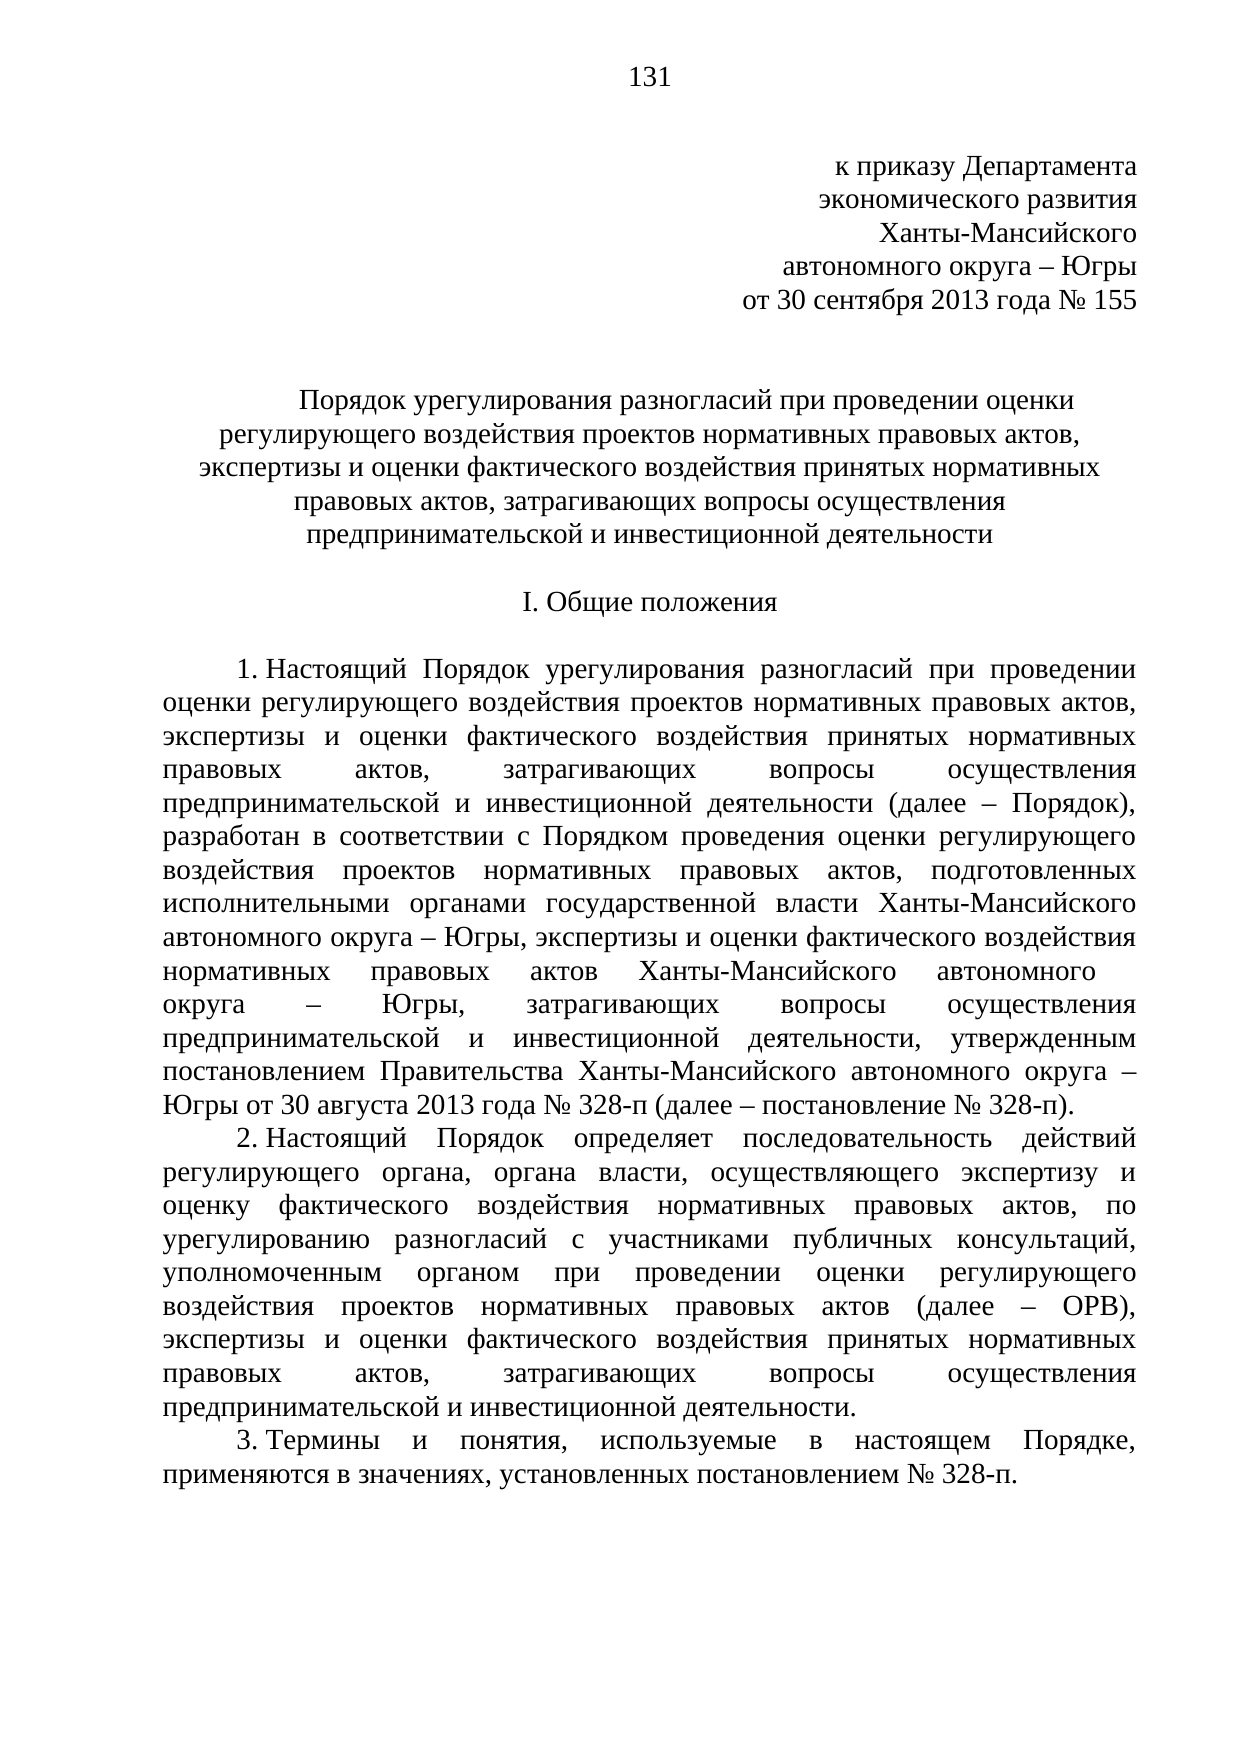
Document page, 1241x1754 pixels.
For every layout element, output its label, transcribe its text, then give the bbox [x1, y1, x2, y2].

text к приказу Департамента [162, 148, 1137, 181]
text Ханты-Мансийского [162, 215, 1137, 248]
text автономного округа – Югры [162, 248, 1137, 282]
text 3. Термины и понятия, используемые в настоящем Порядке, применяются в значениях, установленных постановлением № 328-п. [162, 1422, 1137, 1489]
text экономического развития [162, 181, 1137, 215]
text 1. Настоящий Порядок урегулирования разногласий при проведении оценки регулирующего воздействия проектов нормативных правовых актов, экспертизы и оценки фактического воздействия принятых нормативных правовых актов, затрагивающих вопросы осуществления предпринимательской и инвестиционной деятельности (далее – Порядок), разработан в соответствии с Порядком проведения оценки регулирующего воздействия проектов нормативных правовых актов, подготовленных исполнительными органами государственной власти Ханты-Мансийского автономного округа – Югры, экспертизы и оценки фактического воздействия нормативных правовых актов Ханты-Мансийского автономного округа – Югры, затрагивающих вопросы осуществления предпринимательской и инвестиционной деятельности, утвержденным постановлением Правительства Ханты-Мансийского автономного округа – Югры от 30 августа 2013 года № 328-п (далее – постановление № 328-п). [162, 651, 1137, 1120]
text I. Общие положения [162, 584, 1137, 617]
text Порядок урегулирования разногласий при проведении оценки регулирующего воздействия проектов нормативных правовых актов, экспертизы и оценки фактического воздействия принятых нормативных правовых актов, затрагивающих вопросы осуществления предпринимательской и инвестиционной деятельности [162, 382, 1137, 550]
text от 30 сентября 2013 года № 155 [162, 282, 1137, 315]
text 2. Настоящий Порядок определяет последовательность действий регулирующего органа, органа власти, осуществляющего экспертизу и оценку фактического воздействия нормативных правовых актов, по урегулированию разногласий с участниками публичных консультаций, уполномоченным органом при проведении оценки регулирующего воздействия проектов нормативных правовых актов (далее – ОРВ), экспертизы и оценки фактического воздействия принятых нормативных правовых актов, затрагивающих вопросы осуществления предпринимательской и инвестиционной деятельности. [162, 1120, 1137, 1422]
